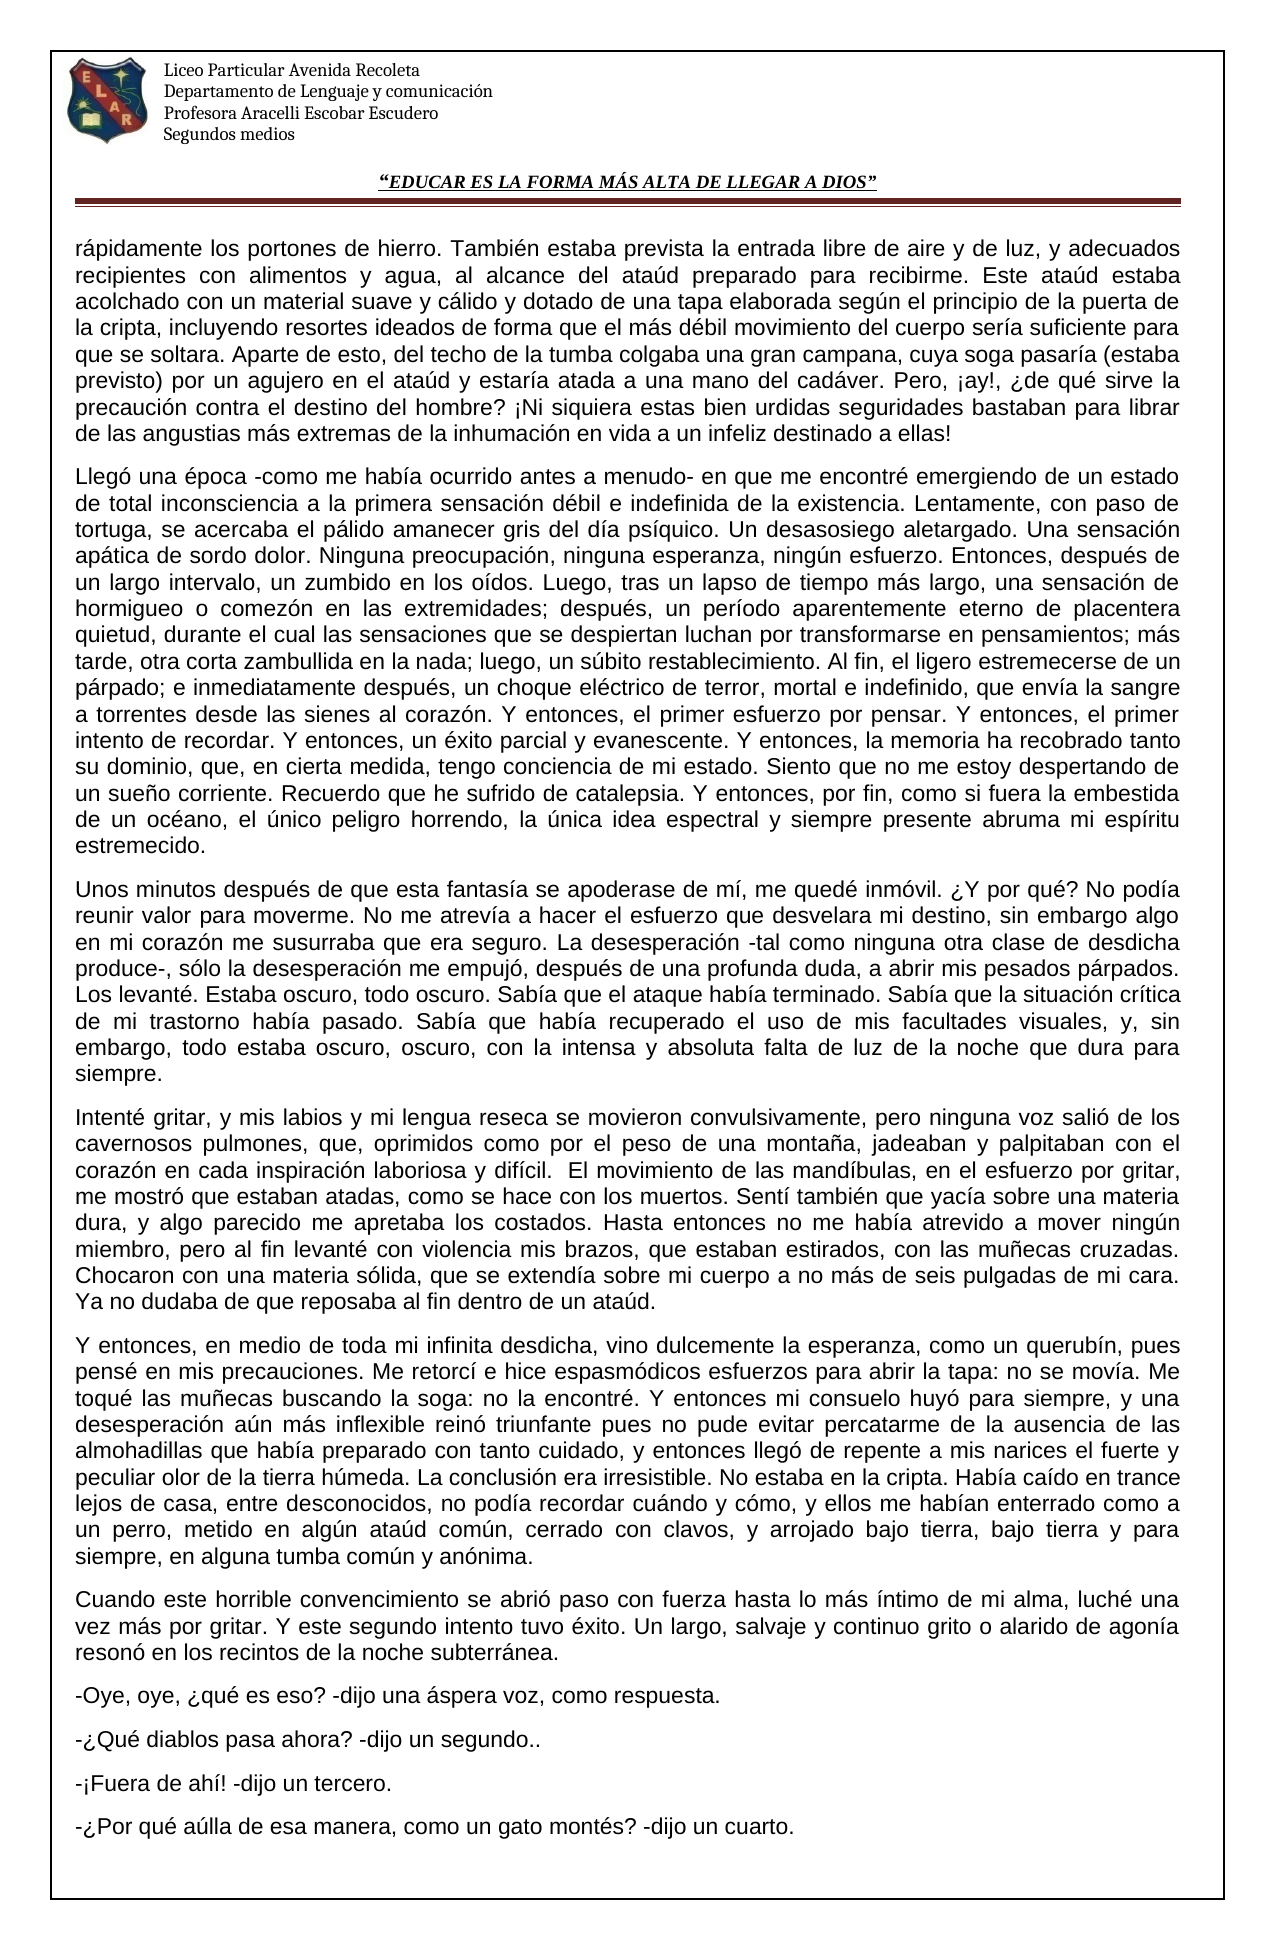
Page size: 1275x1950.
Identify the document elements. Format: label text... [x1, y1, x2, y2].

text -¡Fuera de ahí! -dijo un tercero. [75, 1769, 1181, 1796]
text Intenté gritar, y mis labios y mi lengua reseca se movieron convulsivamente, pero ninguna voz salió de los cavernosos pulmones, que, oprimidos como por el peso de una montaña, jadeaban y palpitaban con el corazón en cada inspiración laboriosa y difícil. El movimiento de las mandíbulas, en el esfuerzo por gritar, me mostró que estaban atadas, como se hace con los muertos. Sentí también que yacía sobre una materia dura, y algo parecido me apretaba los costados. Hasta entonces no me había atrevido a mover ningún miembro, pero al fin levanté con violencia mis brazos, que estaban estirados, con las muñecas cruzadas. Chocaron con una materia sólida, que se extendía sobre mi cuerpo a no más de seis pulgadas de mi cara. Ya no dudaba de que reposaba al fin dentro de un ataúd. [75, 1104, 1181, 1315]
text Cuando este horrible convencimiento se abrió paso con fuerza hasta lo más íntimo de mi alma, luché una vez más por gritar. Y este segundo intento tuvo éxito. Un largo, salvaje y continuo grito o alarido de agonía resonó en los recintos de la noche subterránea. [75, 1586, 1181, 1665]
text Llegó una época -como me había ocurrido antes a menudo- en que me encontré emergiendo de un estado de total inconsciencia a la primera sensación débil e indefinida de la existencia. Lentamente, con paso de tortuga, se acercaba el pálido amanecer gris del día psíquico. Un desasosiego aletargado. Una sensación apática de sordo dolor. Ninguna preocupación, ninguna esperanza, ningún esfuerzo. Entonces, después de un largo intervalo, un zumbido en los oídos. Luego, tras un lapso de tiempo más largo, una sensación de hormigueo o comezón en las extremidades; después, un período aparentemente eterno de placentera quietud, durante el cual las sensaciones que se despiertan luchan por transformarse en pensamientos; más tarde, otra corta zambullida en la nada; luego, un súbito restablecimiento. Al fin, el ligero estremecerse de un párpado; e inmediatamente después, un choque eléctrico de terror, mortal e indefinido, que envía la sangre a torrentes desde las sienes al corazón. Y entonces, el primer esfuerzo por pensar. Y entonces, el primer intento de recordar. Y entonces, un éxito parcial y evanescente. Y entonces, la memoria ha recobrado tanto su dominio, que, en cierta medida, tengo conciencia de mi estado. Siento que no me estoy despertando de un sueño corriente. Recuerdo que he sufrido de catalepsia. Y entonces, por fin, como si fuera la embestida de un océano, el único peligro horrendo, la única idea espectral y siempre presente abruma mi espíritu estremecido. [75, 463, 1181, 859]
text Unos minutos después de que esta fantasía se apoderase de mí, me quedé inmóvil. ¿Y por qué? No podía reunir valor para moverme. No me atrevía a hacer el esfuerzo que desvelara mi destino, sin embargo algo en mi corazón me susurraba que era seguro. La desesperación -tal como ninguna otra clase de desdicha produce-, sólo la desesperación me empujó, después de una profunda duda, a abrir mis pesados párpados. Los levanté. Estaba oscuro, todo oscuro. Sabía que el ataque había terminado. Sabía que la situación crítica de mi trastorno había pasado. Sabía que había recuperado el uso de mis facultades visuales, y, sin embargo, todo estaba oscuro, oscuro, con la intensa y absoluta falta de luz de la noche que dura para siempre. [75, 876, 1181, 1087]
text -Oye, oye, ¿qué es eso? -dijo una áspera voz, como respuesta. [75, 1682, 1181, 1709]
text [75, 235, 1181, 446]
text -¿Qué diablos pasa ahora? -dijo un segundo.. [75, 1726, 1181, 1752]
text Y entonces, en medio de toda mi infinita desdicha, vino dulcemente la esperanza, como un querubín, pues pensé en mis precauciones. Me retorcí e hice espasmódicos esfuerzos para abrir la tapa: no se movía. Me toqué las muñecas buscando la soga: no la encontré. Y entonces mi consuelo huyó para siempre, y una desesperación aún más inflexible reinó triunfante pues no pude evitar percatarme de la ausencia de las almohadillas que había preparado con tanto cuidado, y entonces llegó de repente a mis narices el fuerte y peculiar olor de la tierra húmeda. La conclusión era irresistible. No estaba en la cripta. Había caído en trance lejos de casa, entre desconocidos, no podía recordar cuándo y cómo, y ellos me habían enterrado como a un perro, metido en algún ataúd común, cerrado con clavos, y arrojado bajo tierra, bajo tierra y para siempre, en alguna tumba común y anónima. [75, 1332, 1181, 1569]
picture [62, 54, 150, 145]
text -¿Por qué aúlla de esa manera, como un gato montés? -dijo un cuarto. [75, 1813, 1181, 1839]
